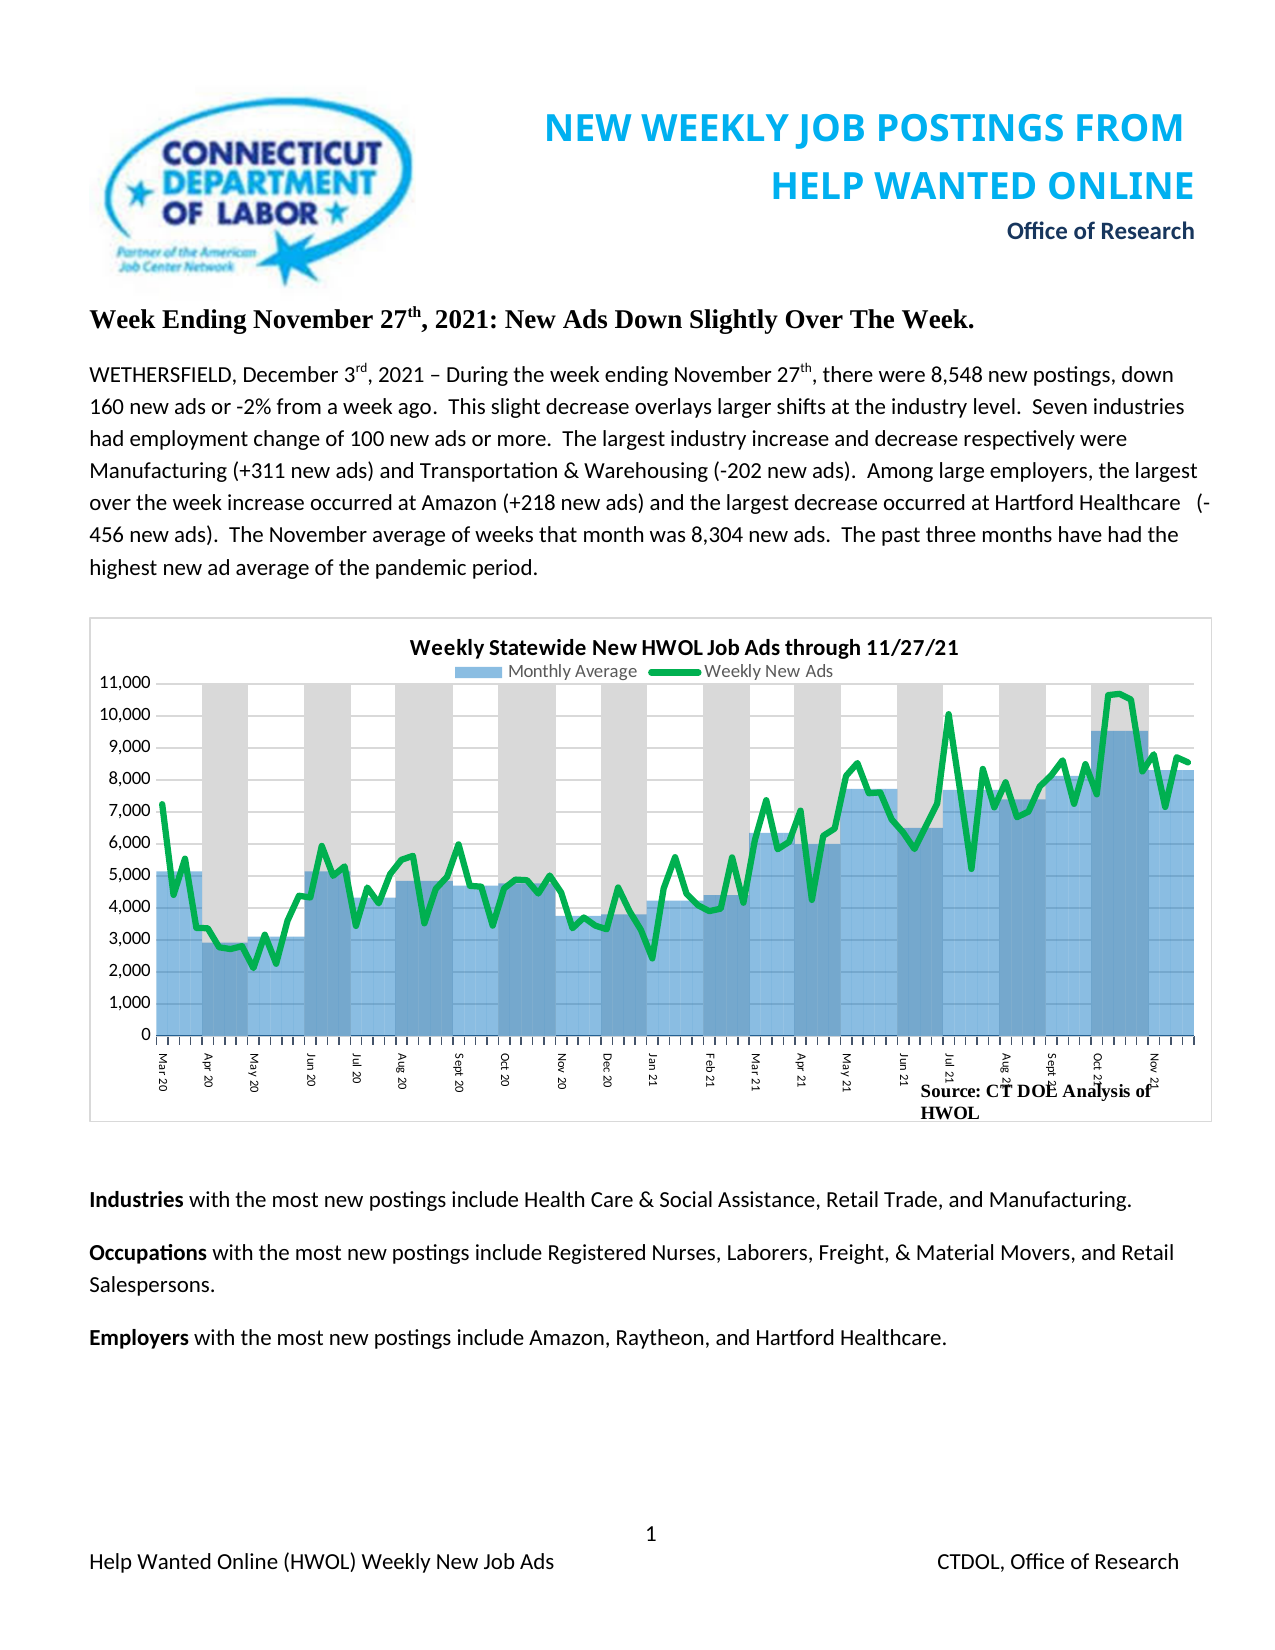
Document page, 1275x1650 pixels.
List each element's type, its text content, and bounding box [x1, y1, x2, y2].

text Week Ending November 27th, 2021: New Ads Down Slightly Over The Week. [89, 303, 1212, 334]
picture [89, 84, 424, 304]
text Industries with the most new postings include Health Care & Social Assistance, Retail Trade, and Manufacturing. [89, 1153, 1212, 1213]
text WETHERSFIELD, December 3rd, 2021 – During the week ending November 27th, there were 8,548 new postings, down 160 new ads or -2% from a week ago. This slight decrease overlays larger shifts at the industry level. Seven industries had employment change of 100 new ads or more. The largest industry increase and decrease respectively were Manufacturing (+311 new ads) and Transportation & Warehousing (-202 new ads). Among large employers, the largest over the week increase occurred at Amazon (+218 new ads) and the largest decrease occurred at Hartford Healthcare (-456 new ads). The November average of weeks that month was 8,304 new ads. The past three months have had the highest new ad average of the pandemic period. [89, 360, 1212, 617]
text Occupations with the most new postings include Registered Nurses, Laborers, Freight, & Material Movers, and Retail Salespersons. [89, 1238, 1212, 1298]
text Employers with the most new postings include Amazon, Raytheon, and Hartford Healthcare. [89, 1323, 1212, 1351]
